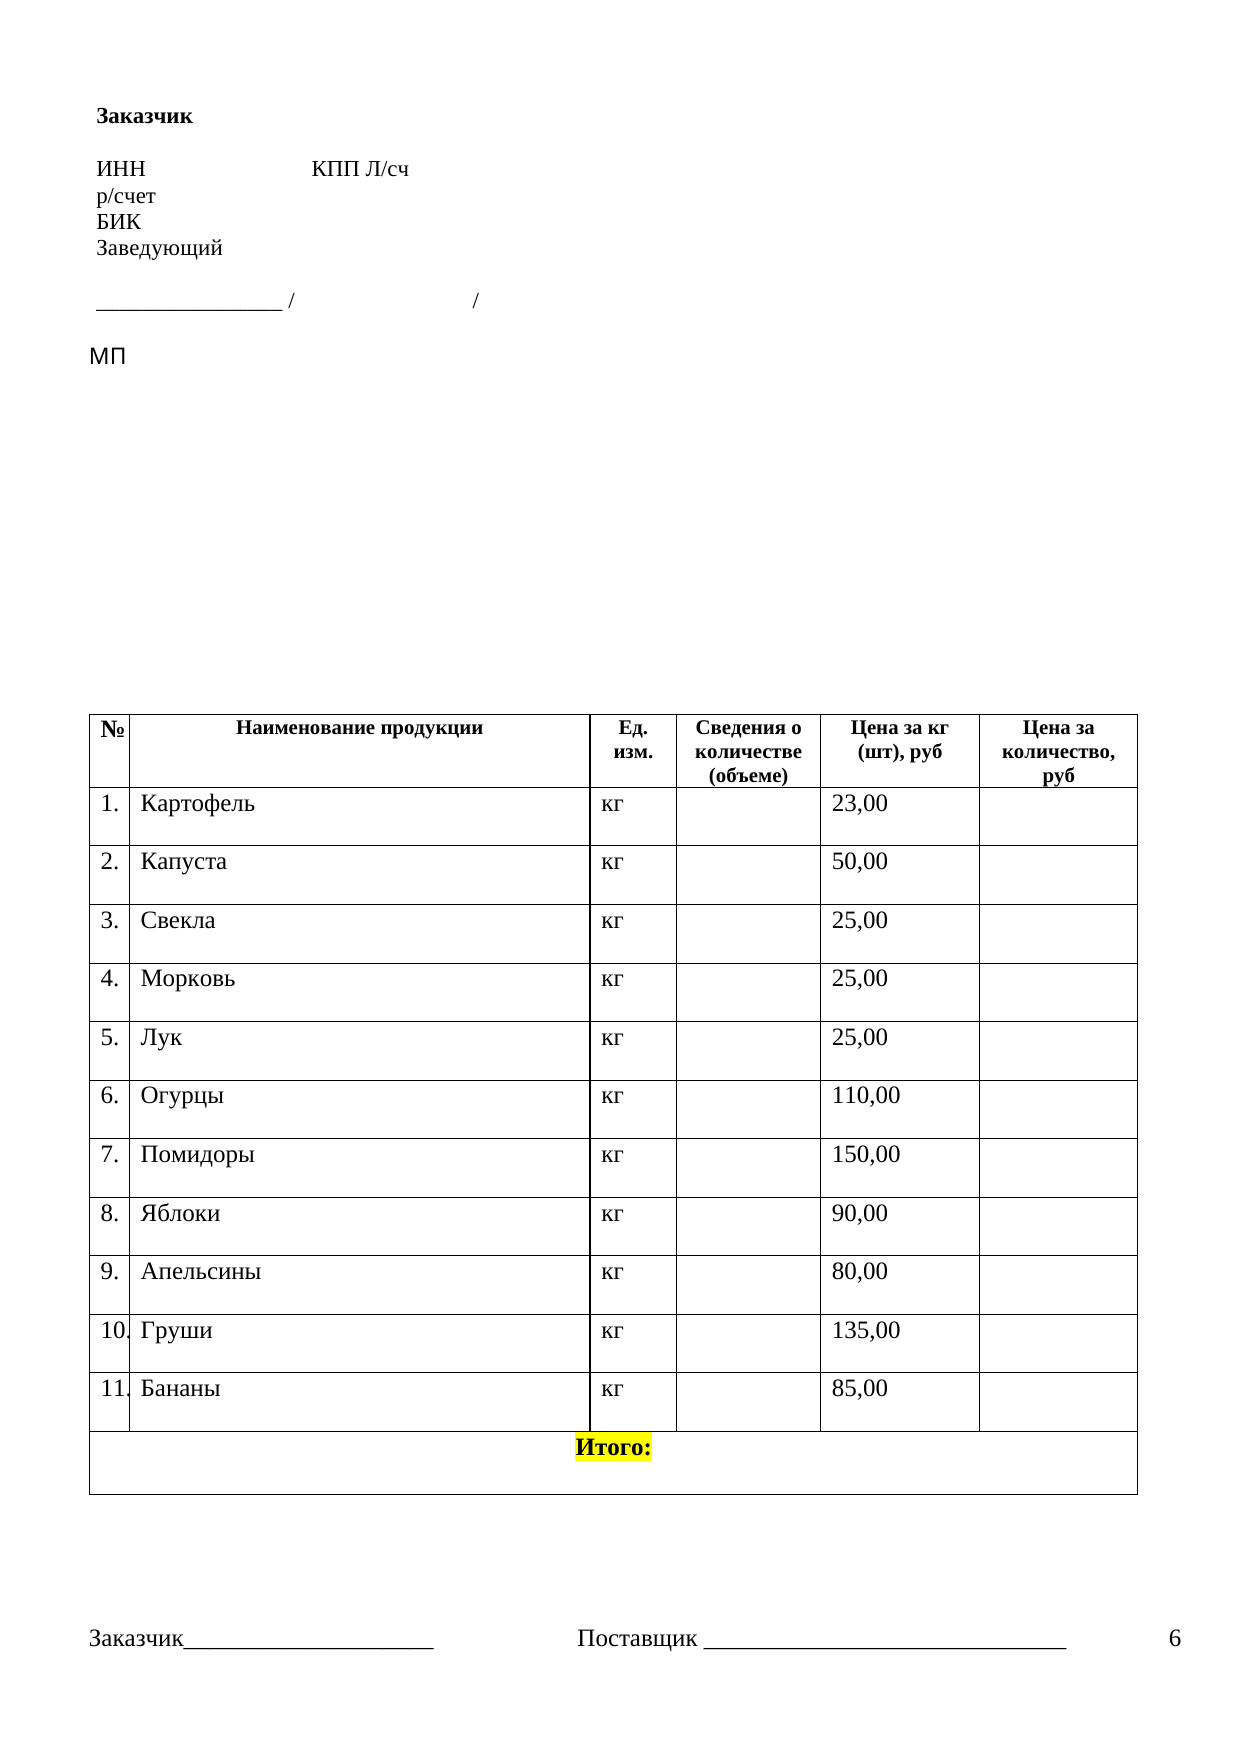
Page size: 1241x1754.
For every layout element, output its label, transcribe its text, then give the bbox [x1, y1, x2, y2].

table_cell [90, 1315, 129, 1372]
table_cell 80,00 [821, 1256, 979, 1314]
table_cell [90, 1256, 129, 1314]
table_cell кг [591, 1022, 676, 1079]
table_cell кг [591, 1256, 676, 1314]
table_cell [677, 1081, 820, 1138]
table_cell [90, 1081, 129, 1138]
table_cell [677, 1022, 820, 1079]
table_cell [980, 788, 1137, 845]
table_cell [677, 964, 820, 1021]
table_header № [90, 715, 129, 787]
table_cell [980, 1256, 1137, 1314]
table_cell Груши [130, 1315, 589, 1372]
table_header Сведения о количестве (объеме) [677, 715, 820, 787]
table_cell кг [591, 1139, 676, 1197]
table_cell 25,00 [821, 1022, 979, 1079]
table_cell [677, 1256, 820, 1314]
table_header Цена за кг (шт), руб [821, 715, 979, 787]
table_cell [90, 788, 129, 845]
table_header Наименование продукции [130, 715, 589, 787]
table_cell 135,00 [821, 1315, 979, 1372]
table_cell [980, 846, 1137, 904]
table_cell кг [591, 1315, 676, 1372]
table_cell 25,00 [821, 905, 979, 962]
table_cell [677, 1139, 820, 1197]
table_cell [677, 1198, 820, 1255]
table_cell [90, 846, 129, 904]
table_cell Помидоры [130, 1139, 589, 1197]
table_cell кг [591, 1198, 676, 1255]
table_cell [980, 1081, 1137, 1138]
table_header Заказчик ИНН КПП Л/сч р/счет БИК Заведующий ________________ / / МП [89, 103, 1240, 656]
table_cell 90,00 [821, 1198, 979, 1255]
table_cell Лук [130, 1022, 589, 1079]
table_cell Итого: [90, 1432, 1137, 1494]
table_cell 25,00 [821, 964, 979, 1021]
table_cell [90, 1139, 129, 1197]
table_cell Морковь [130, 964, 589, 1021]
table_cell [980, 1139, 1137, 1197]
table_cell [980, 1373, 1137, 1431]
table_cell [90, 1022, 129, 1079]
table_cell [980, 1315, 1137, 1372]
table_cell [677, 846, 820, 904]
table_cell [677, 1315, 820, 1372]
table_header Цена за количество, руб [980, 715, 1137, 787]
table_cell [90, 1198, 129, 1255]
table_cell кг [591, 1081, 676, 1138]
table_cell [90, 1373, 129, 1431]
table_cell кг [591, 846, 676, 904]
table_cell [677, 788, 820, 845]
table_cell кг [591, 905, 676, 962]
table_cell [90, 964, 129, 1021]
table_cell 23,00 [821, 788, 979, 845]
table_cell [980, 1198, 1137, 1255]
table_cell [677, 905, 820, 962]
table_cell Свекла [130, 905, 589, 962]
table_cell Капуста [130, 846, 589, 904]
table_cell 85,00 [821, 1373, 979, 1431]
table_cell кг [591, 788, 676, 845]
table_header Ед. изм. [591, 715, 676, 787]
table_cell 110,00 [821, 1081, 979, 1138]
table_cell кг [591, 1373, 676, 1431]
table_cell [677, 1373, 820, 1431]
table_cell [980, 1022, 1137, 1079]
table_cell [90, 905, 129, 962]
table_cell 50,00 [821, 846, 979, 904]
table_cell Бананы [130, 1373, 589, 1431]
table_cell Огурцы [130, 1081, 589, 1138]
table_cell [980, 905, 1137, 962]
table_cell Апельсины [130, 1256, 589, 1314]
table_cell [980, 964, 1137, 1021]
table_cell Картофель [130, 788, 589, 845]
table_cell кг [591, 964, 676, 1021]
table_cell 150,00 [821, 1139, 979, 1197]
table_cell Яблоки [130, 1198, 589, 1255]
